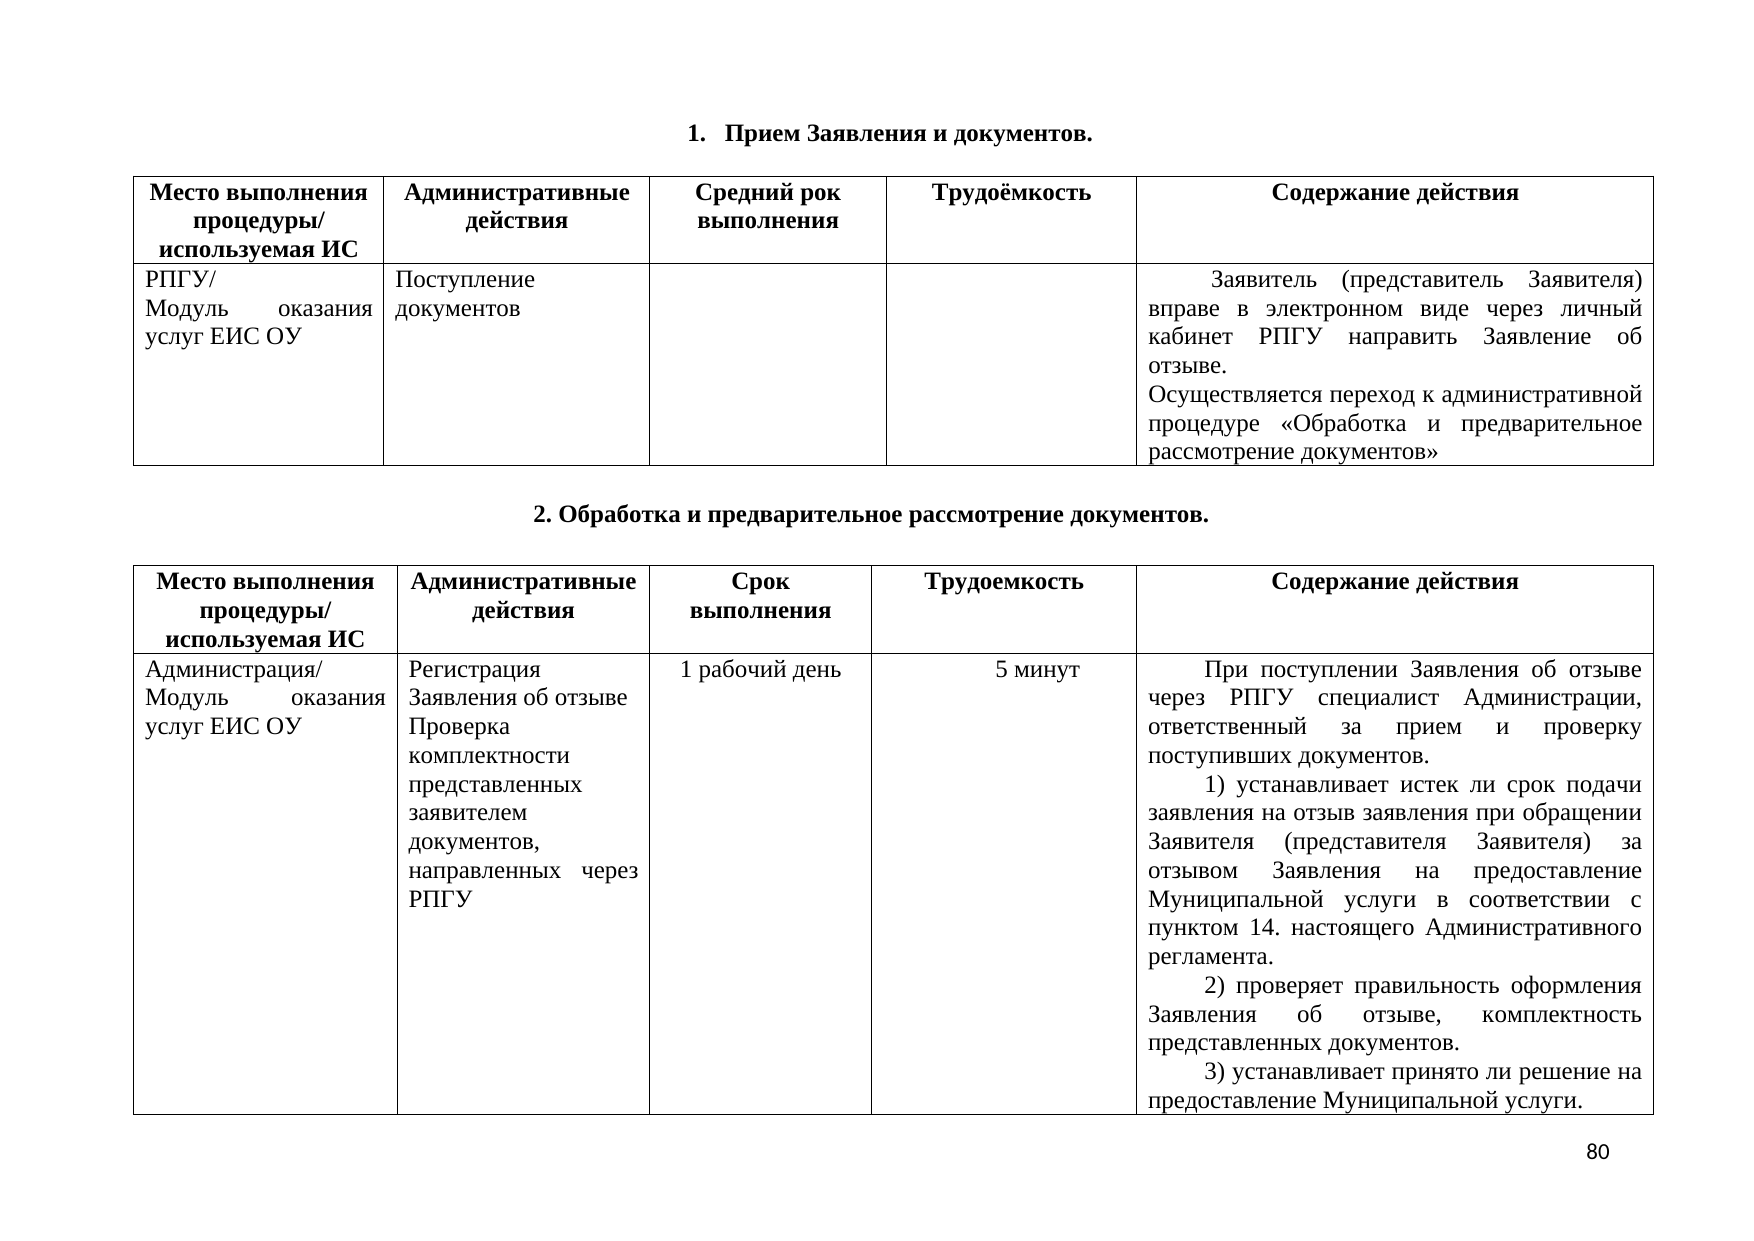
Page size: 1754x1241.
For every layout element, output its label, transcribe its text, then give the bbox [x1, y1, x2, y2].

table_cell Поступление документов [384, 264, 649, 465]
table_cell [887, 264, 1136, 465]
table_cell Заявитель (представитель Заявителя) вправе в электронном виде через личный кабинет РПГУ направить Заявление об отзыве. Осуществляется переход к административной процедуре «Обработка и предварительное рассмотрение документов» [1137, 264, 1653, 465]
text 2. Обработка и предварительное рассмотрение документов. [133, 499, 1609, 528]
table_header Место выполнения процедуры/ используемая ИС [134, 566, 397, 653]
table_header Содержание действия [1137, 177, 1653, 263]
table_header Трудоемкость [872, 566, 1136, 653]
table_cell При поступлении Заявления об отзыве через РПГУ специалист Администрации, ответственный за прием и проверку поступивших документов. 1) устанавливает истек ли срок подачи заявления на отзыв заявления при обращении Заявителя (представителя Заявителя) за отзывом Заявления на предоставление Муниципальной услуги в соответствии с пунктом 14. настоящего Административного регламента. 2) проверяет правильность оформления Заявления об отзыве, комплектность представленных документов. 3) устанавливает принято ли решение на предоставление Муниципальной услуги. [1137, 654, 1653, 1114]
list Прием Заявления и документов. [170, 118, 1609, 147]
table_header Срок выполнения [650, 566, 871, 653]
table_header Административные действия [398, 566, 649, 653]
table_header Административные действия [384, 177, 649, 263]
table_cell 1 рабочий день [650, 654, 871, 1114]
table_header Место выполнения процедуры/ используемая ИС [134, 177, 383, 263]
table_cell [134, 654, 397, 1114]
table_header Трудоёмкость [887, 177, 1136, 263]
table_cell 5 минут [872, 654, 1136, 1114]
table_cell РПГУ/ Модуль оказания услуг ЕИС ОУ [134, 264, 383, 465]
table_cell Регистрация Заявления об отзыве Проверка комплектности представленных заявителем документов, направленных через РПГУ [398, 654, 649, 1114]
table_header Средний рок выполнения [650, 177, 886, 263]
table_header Содержание действия [1137, 566, 1653, 653]
table_cell [650, 264, 886, 465]
